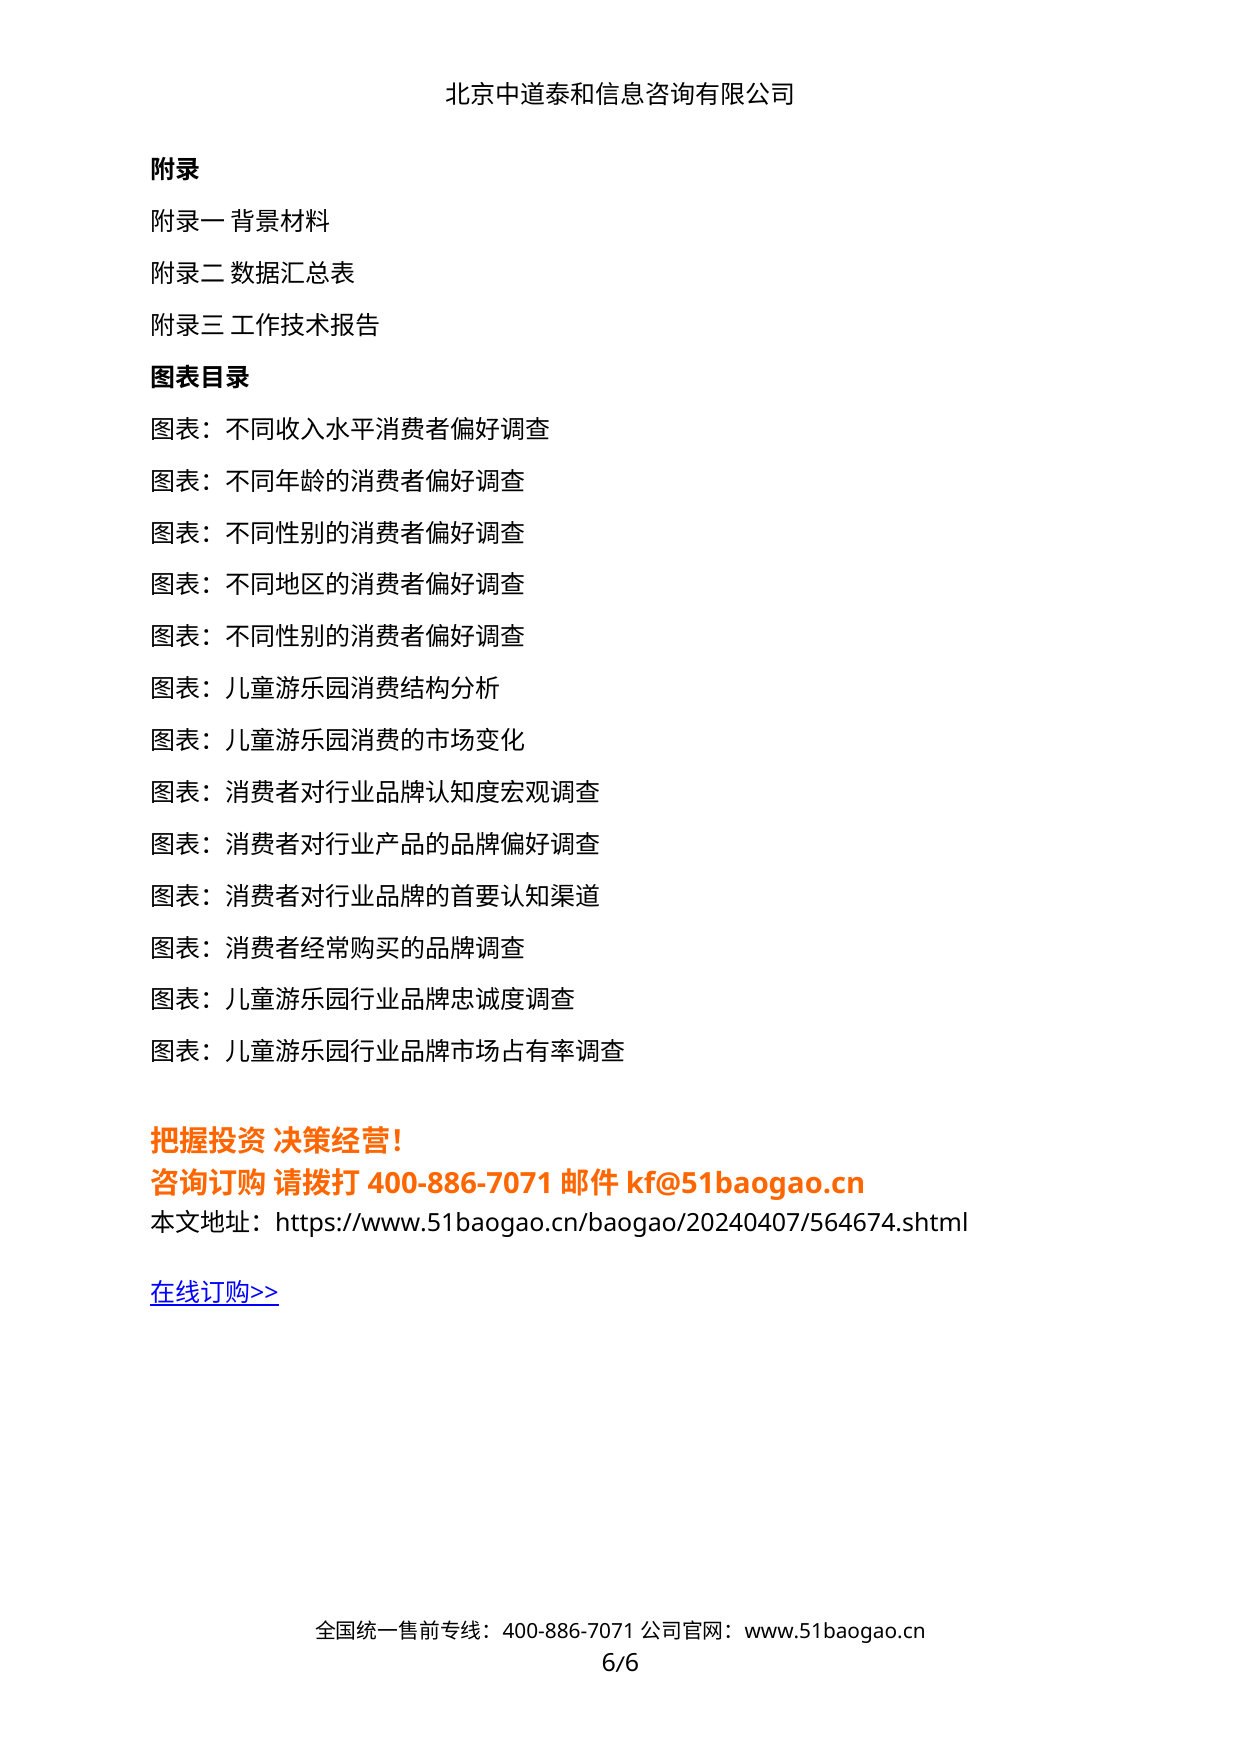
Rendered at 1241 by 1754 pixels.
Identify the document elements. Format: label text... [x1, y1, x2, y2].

text 图表：不同性别的消费者偏好调查 [150, 513, 1090, 549]
text 图表：儿童游乐园行业品牌市场占有率调查 [150, 1032, 1090, 1068]
text 把握投资 决策经营！咨询订购 请拨打 400-886-7071 邮件 kf@51baogao.cn本文地址：https://www.51baogao.cn/baogao/20240407/564674.shtml [150, 1084, 1090, 1239]
text 图表：不同收入水平消费者偏好调查 [150, 409, 1090, 446]
text 图表：不同性别的消费者偏好调查 [150, 617, 1090, 653]
text 图表目录 [150, 357, 1090, 394]
text 图表：儿童游乐园消费的市场变化 [150, 721, 1090, 757]
text 附录三 工作技术报告 [150, 306, 1090, 342]
text 附录一 背景材料 [150, 202, 1090, 238]
text 图表：不同地区的消费者偏好调查 [150, 565, 1090, 601]
text 在线订购>> [150, 1239, 1090, 1309]
text 附录二 数据汇总表 [150, 254, 1090, 290]
text 图表：儿童游乐园行业品牌忠诚度调查 [150, 980, 1090, 1016]
text 图表：消费者对行业品牌的首要认知渠道 [150, 876, 1090, 912]
text 图表：不同年龄的消费者偏好调查 [150, 461, 1090, 497]
text 附录 [150, 150, 1090, 186]
text 图表：消费者对行业品牌认知度宏观调查 [150, 772, 1090, 809]
text 图表：消费者经常购买的品牌调查 [150, 928, 1090, 964]
text 图表：消费者对行业产品的品牌偏好调查 [150, 824, 1090, 861]
text 图表：儿童游乐园消费结构分析 [150, 669, 1090, 705]
